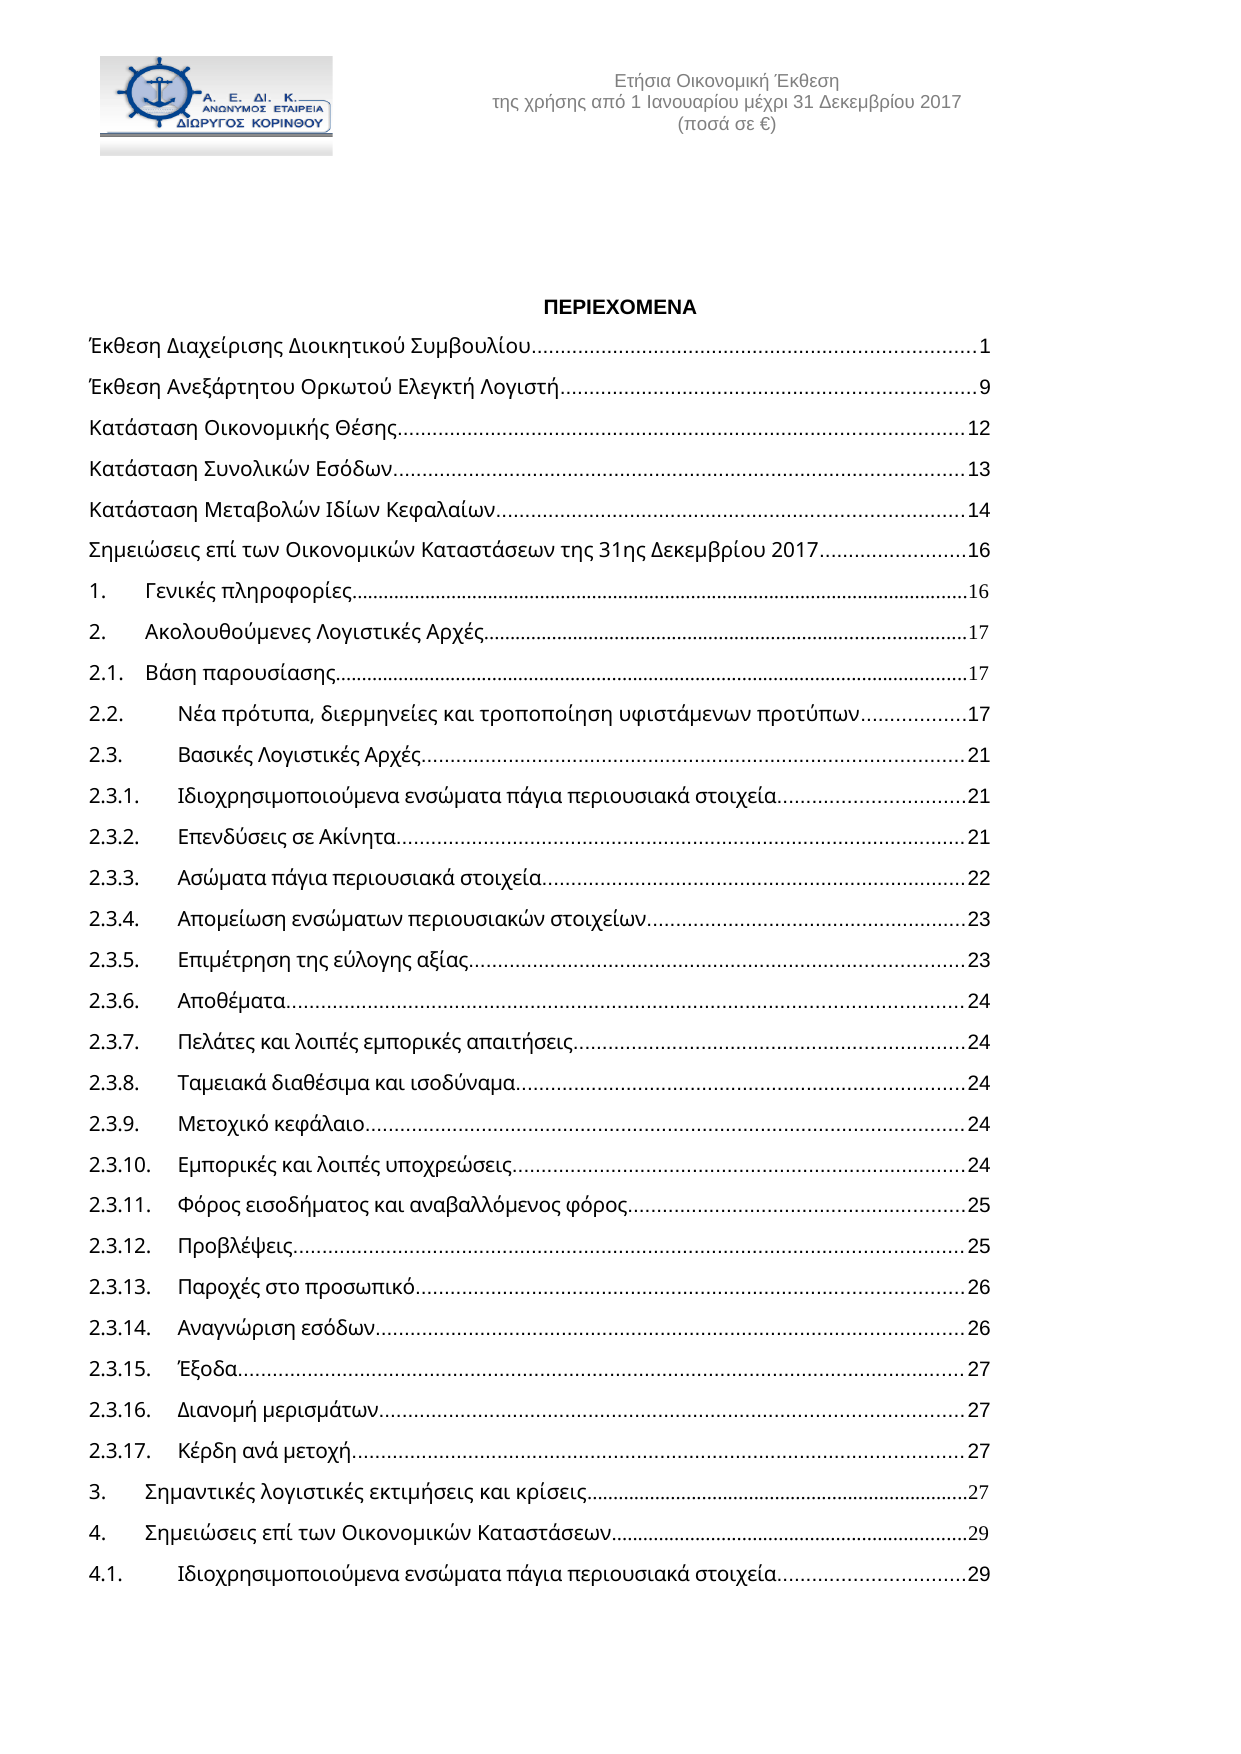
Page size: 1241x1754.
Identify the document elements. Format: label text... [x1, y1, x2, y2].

text 2.3.10. Εμπορικές και λοιπές υποχρεώσεις 24 [89, 1150, 1152, 1178]
picture [100, 56, 333, 157]
text 3. Σημαντικές λογιστικές εκτιμήσεις και κρίσεις 27 [89, 1477, 1152, 1506]
text Κατάσταση Μεταβολών Ιδίων Κεφαλαίων 14 [89, 495, 1152, 523]
text 2. Ακολουθούμενες Λογιστικές Αρχές 17 [89, 617, 1152, 646]
text ΠΕΡΙΕΧΟΜΕΝΑ [89, 281, 1152, 318]
text 4.1. Ιδιοχρησιμοποιούμενα ενσώματα πάγια περιουσιακά στοιχεία 29 [89, 1559, 1152, 1587]
text 2.3.11. Φόρος εισοδήματος και αναβαλλόμενος φόρος 25 [89, 1191, 1152, 1219]
text Σημειώσεις επί των Οικονομικών Καταστάσεων της 31ης Δεκεμβρίου 2017 16 [89, 536, 1152, 564]
text 2.3.4. Απομείωση ενσώματων περιουσιακών στοιχείων 23 [89, 904, 1152, 932]
text 2.3.15. Έξοδα 27 [89, 1354, 1152, 1383]
text Κατάσταση Οικονομικής Θέσης 12 [89, 413, 1152, 441]
text Κατάσταση Συνολικών Εσόδων 13 [89, 454, 1152, 482]
text 2.3.16. Διανομή μερισμάτων 27 [89, 1395, 1152, 1424]
text 2.2. Νέα πρότυπα, διερμηνείες και τροποποίηση υφιστάμενων προτύπων 17 [89, 699, 1152, 728]
text 2.3.1. Ιδιοχρησιμοποιούμενα ενσώματα πάγια περιουσιακά στοιχεία 21 [89, 781, 1152, 810]
text 2.3. Βασικές Λογιστικές Αρχές 21 [89, 740, 1152, 769]
text 2.1. Βάση παρουσίασης 17 [89, 658, 1152, 687]
text 4. Σημειώσεις επί των Οικονομικών Καταστάσεων 29 [89, 1518, 1152, 1547]
text 2.3.9. Μετοχικό κεφάλαιο 24 [89, 1109, 1152, 1137]
text 2.3.12. Προβλέψεις 25 [89, 1232, 1152, 1260]
text 2.3.17. Κέρδη ανά μετοχή 27 [89, 1436, 1152, 1465]
text 2.3.14. Αναγνώριση εσόδων 26 [89, 1313, 1152, 1342]
text 2.3.7. Πελάτες και λοιπές εμπορικές απαιτήσεις 24 [89, 1027, 1152, 1055]
text 2.3.13. Παροχές στο προσωπικό 26 [89, 1272, 1152, 1301]
text 2.3.8. Ταμειακά διαθέσιμα και ισοδύναμα 24 [89, 1068, 1152, 1096]
text 2.3.5. Επιμέτρηση της εύλογης αξίας 23 [89, 945, 1152, 973]
text Έκθεση Ανεξάρτητου Ορκωτού Ελεγκτή Λογιστή 9 [89, 372, 1152, 400]
text 1. Γενικές πληροφορίες 16 [89, 577, 1152, 605]
text 2.3.6. Αποθέματα 24 [89, 986, 1152, 1014]
text Έκθεση Διαχείρισης Διοικητικού Συμβουλίου 1 [89, 331, 1152, 359]
text 2.3.2. Επενδύσεις σε Ακίνητα 21 [89, 822, 1152, 851]
text 2.3.3. Ασώματα πάγια περιουσιακά στοιχεία 22 [89, 863, 1152, 892]
